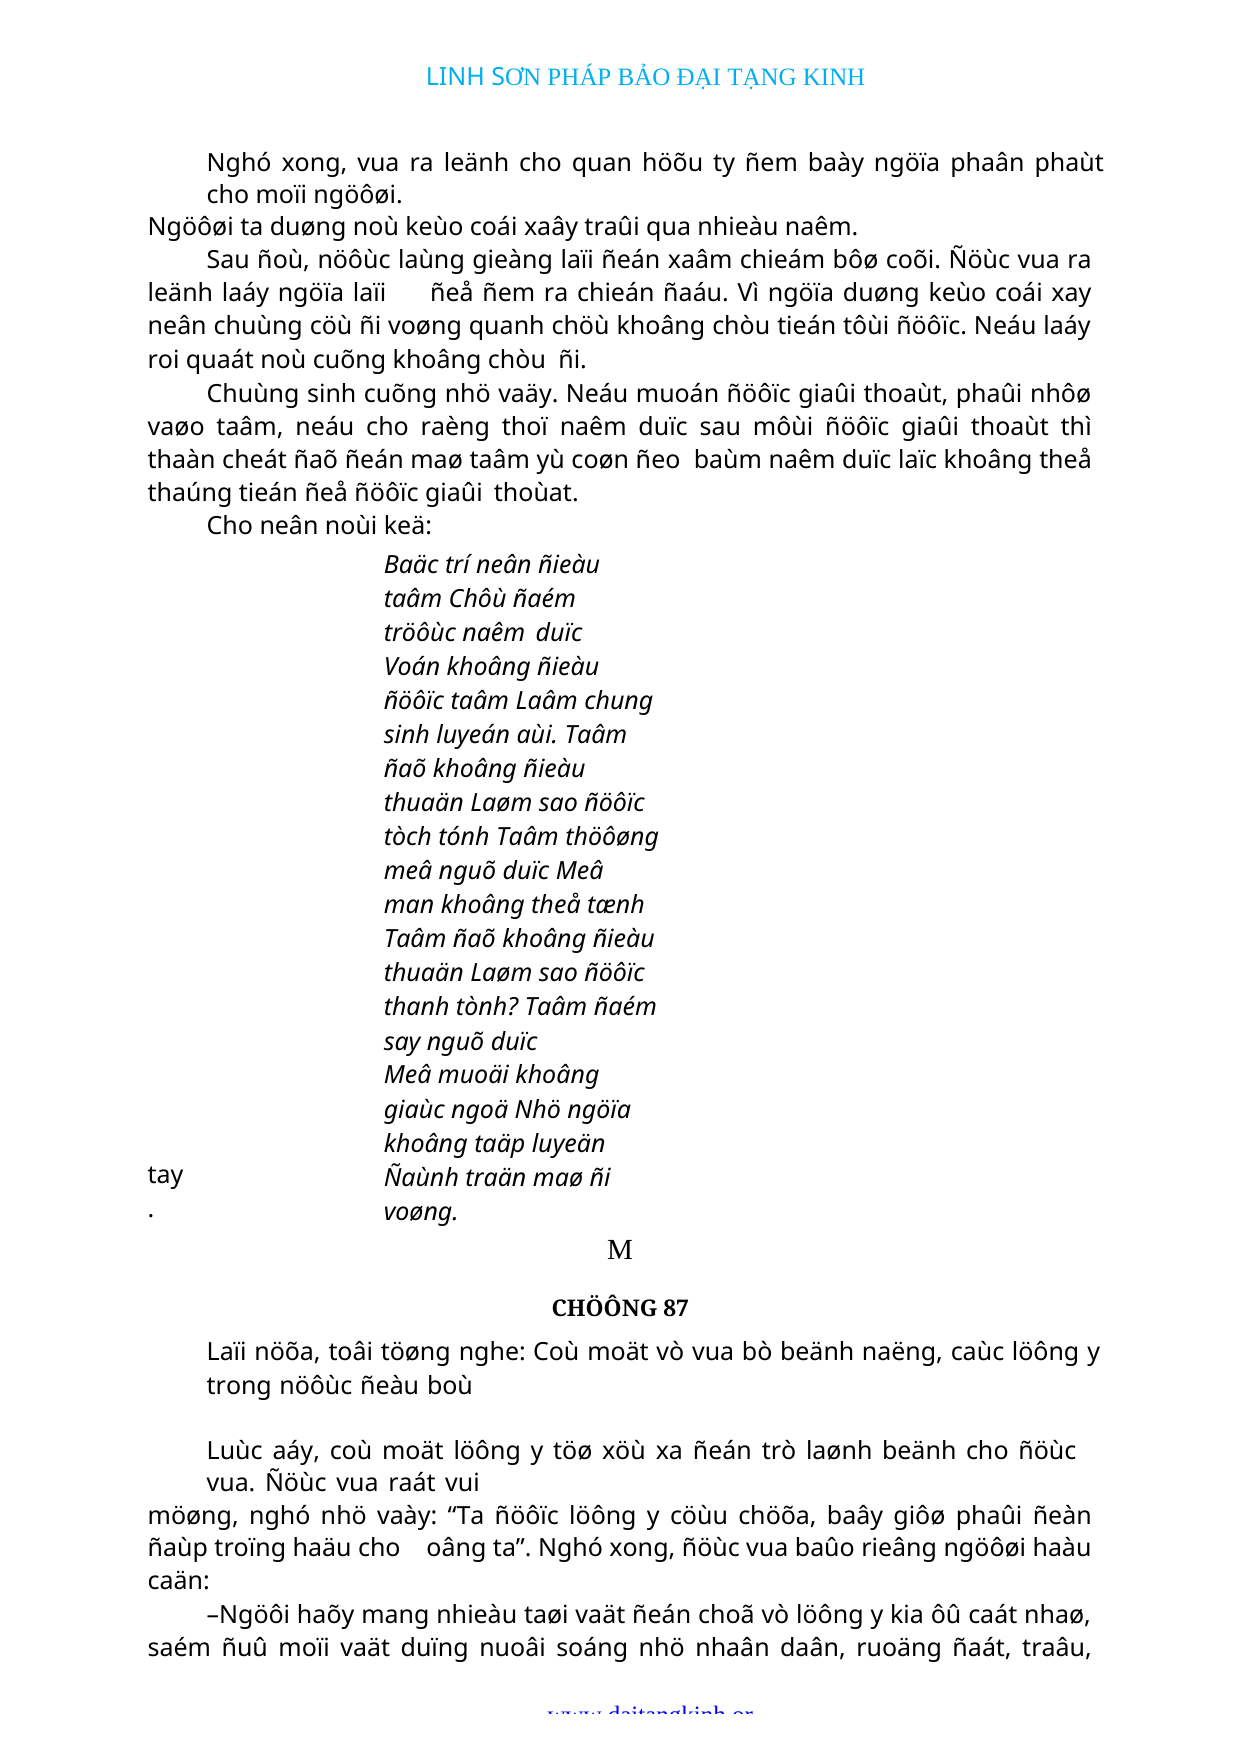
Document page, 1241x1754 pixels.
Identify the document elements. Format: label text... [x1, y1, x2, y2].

text Ngöôøi ta duøng noù keùo coái xaây traûi qua nhieàu naêm. [147, 210, 1105, 242]
text Chuùng sinh cuõng nhö vaäy. Neáu muoán ñöôïc giaûi thoaùt, phaûi nhôø vaøo taâm, neáu cho raèng thoï naêm duïc sau môùi ñöôïc giaûi thoaùt thì thaàn cheát ñaõ ñeán maø taâm yù coøn ñeo baùm naêm duïc laïc khoâng theå thaúng tieán ñeå ñöôïc giaûi thoùat. [147, 375, 1093, 509]
text Nghó xong, vua ra leänh cho quan höõu ty ñem baày ngöïa phaân phaùt cho moïi ngöôøi. [206, 145, 1105, 210]
text Laïi nöõa, toâi töøng nghe: Coù moät vò vua bò beänh naëng, caùc löông y trong nöôùc ñeàu boù [206, 1333, 1105, 1402]
text möøng, nghó nhö vaày: “Ta ñöôïc löông y cöùu chöõa, baây giôø phaûi ñeàn ñaùp troïng haäu cho oâng ta”. Nghó xong, ñöùc vua baûo rieâng ngöôøi haàu caän: [147, 1499, 1093, 1597]
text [147, 1597, 1093, 1664]
text Luùc aáy, coù moät löông y töø xöù xa ñeán trò laønh beänh cho ñöùc vua. Ñöùc vua raát vui [206, 1434, 1105, 1498]
text tay. [147, 1156, 187, 1224]
text Meâ muoäi khoâng giaùc ngoä Nhö ngöïa khoâng taäp luyeän Ñaùnh traän maø ñi voøng. [383, 1057, 661, 1227]
text CHÖÔNG 87 [548, 1292, 692, 1323]
text Baäc trí neân ñieàu taâm Chôù ñaém tröôùc naêm duïc [383, 546, 638, 648]
text Voán khoâng ñieàu ñöôïc taâm Laâm chung sinh luyeán aùi. Taâm ñaõ khoâng ñieàu thuaän Laøm sao ñöôïc tòch tónh Taâm thöôøng meâ nguõ duïc Meâ man khoâng theå tænh Taâm ñaõ khoâng ñieàu thuaän Laøm sao ñöôïc thanh tònh? Taâm ñaém say nguõ duïc [383, 648, 661, 1057]
subtitle M [194, 1232, 1045, 1266]
text Cho neân noùi keä: [206, 509, 1105, 541]
text Sau ñoù, nöôùc laùng gieàng laïi ñeán xaâm chieám bôø coõi. Ñöùc vua ra leänh laáy ngöïa laïi ñeå ñem ra chieán ñaáu. Vì ngöïa duøng keùo coái xay neân chuùng cöù ñi voøng quanh chöù khoâng chòu tieán tôùi ñöôïc. Neáu laáy roi quaát noù cuõng khoâng chòu ñi. [147, 242, 1093, 375]
